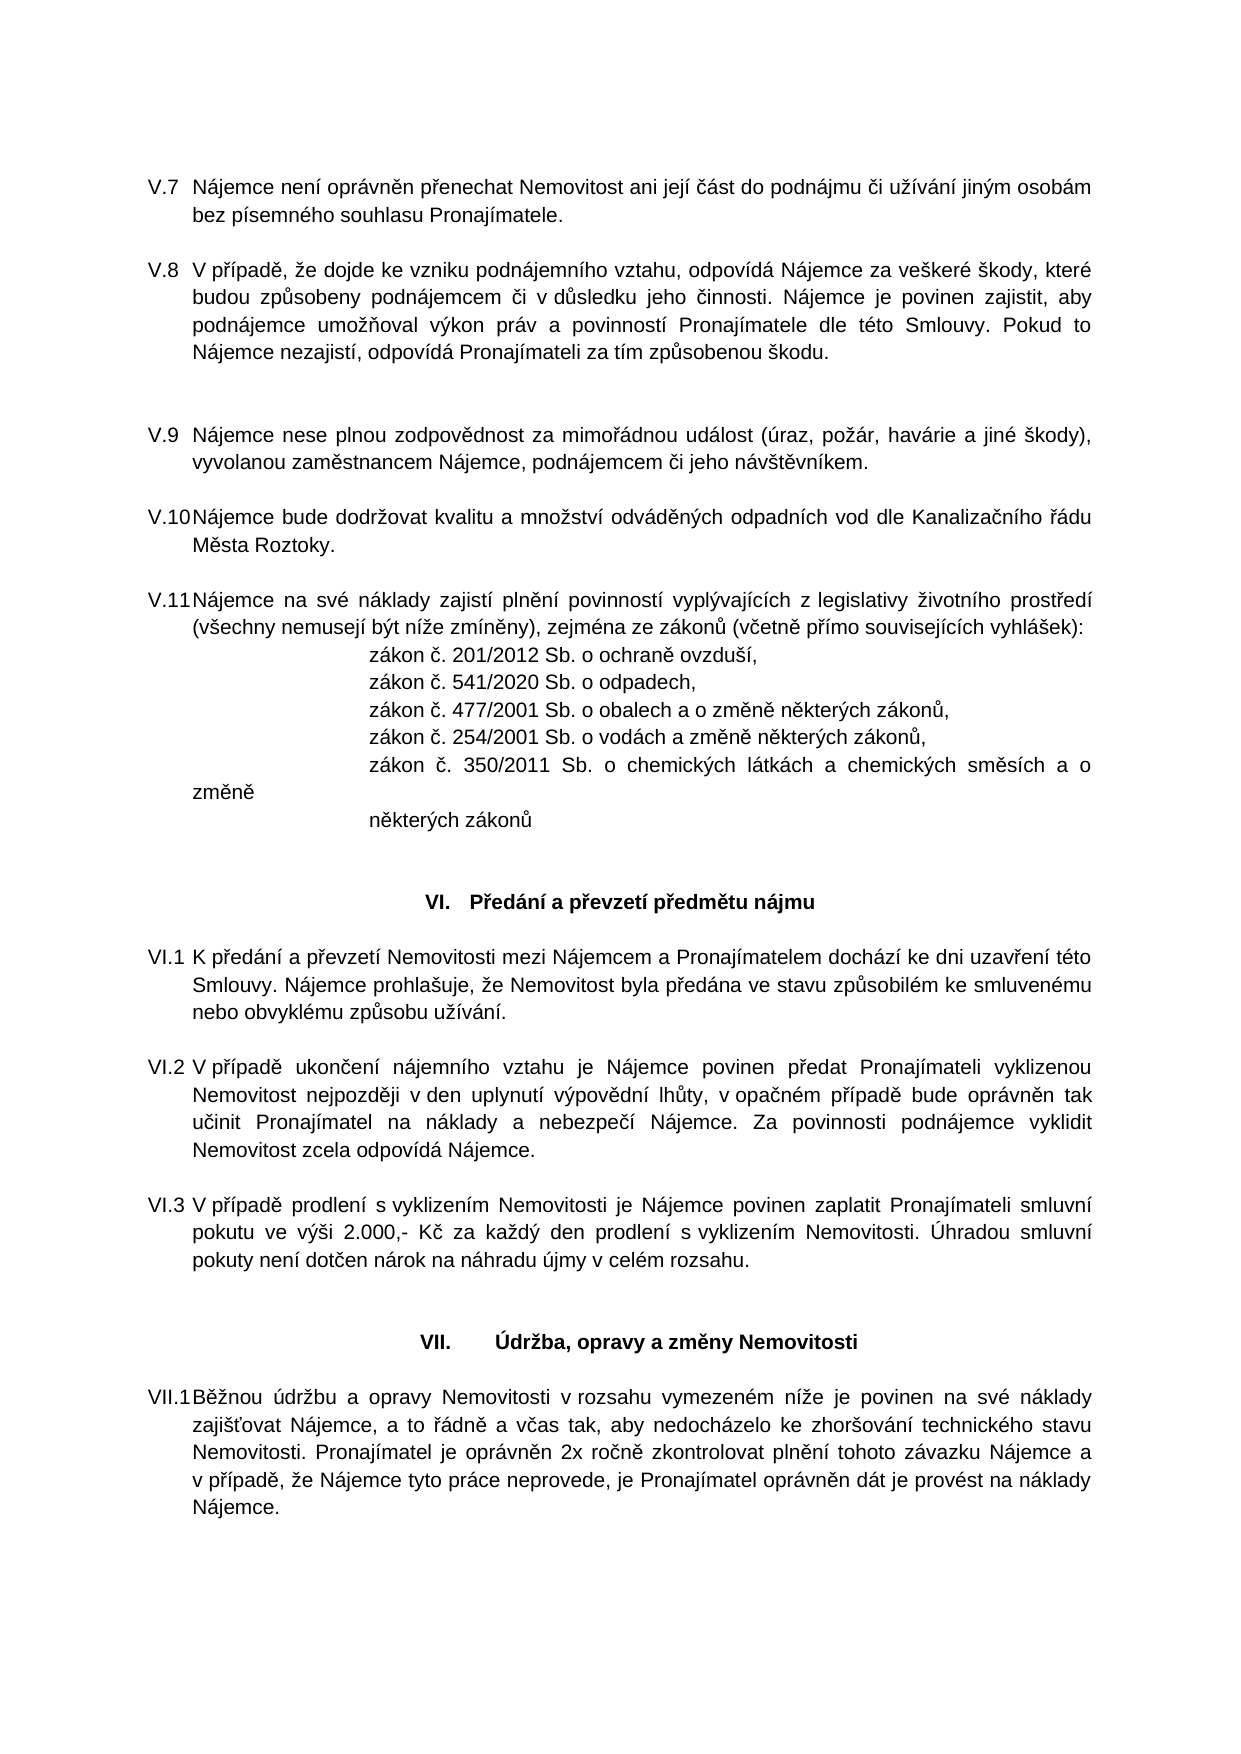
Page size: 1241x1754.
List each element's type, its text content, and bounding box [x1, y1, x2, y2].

list Nájemce bude dodržovat kvalitu a množství odváděných odpadních vod dle Kanalizačního řádu Města Roztoky. [148, 505, 1093, 557]
list V případě, že dojde ke vzniku podnájemního vztahu, odpovídá Nájemce za veškeré škody, které budou způsobeny podnájemcem či v důsledku jeho činnosti. Nájemce je povinen zajistit, aby podnájemce umožňoval výkon práv a povinností Pronajímatele dle této Smlouvy. Pokud to Nájemce nezajistí, odpovídá Pronajímateli za tím způsobenou škodu. [148, 258, 1093, 364]
list zákon č. 350/2011 Sb. o chemických látkách a chemických směsích a o změně [192, 753, 1093, 804]
list některých zákonů [339, 808, 1093, 832]
list Nájemce není oprávněn přenechat Nemovitost ani její část do podnájmu či užívání jiným osobám bez písemného souhlasu Pronajímatele. [148, 175, 1093, 227]
list Údržba, opravy a změny Nemovitosti [185, 1330, 1093, 1354]
list zákon č. 254/2001 Sb. o vodách a změně některých zákonů, [192, 725, 1093, 749]
list Nájemce na své náklady zajistí plnění povinností vyplývajících z legislativy životního prostředí (všechny nemusejí být níže zmíněny), zejména ze zákonů (včetně přímo souvisejících vyhlášek): [148, 588, 1093, 639]
list V případě prodlení s vyklizením Nemovitosti je Nájemce povinen zaplatit Pronajímateli smluvní pokutu ve výši 2.000,- Kč za každý den prodlení s vyklizením Nemovitosti. Úhradou smluvní pokuty není dotčen nárok na náhradu újmy v celém rozsahu. [148, 1193, 1093, 1272]
list V případě ukončení nájemního vztahu je Nájemce povinen předat Pronajímateli vyklizenou Nemovitost nejpozději v den uplynutí výpovědní lhůty, v opačném případě bude oprávněn tak učinit Pronajímatel na náklady a nebezpečí Nájemce. Za povinnosti podnájemce vyklidit Nemovitost zcela odpovídá Nájemce. [148, 1055, 1093, 1162]
list Předání a převzetí předmětu nájmu [148, 890, 1093, 914]
list zákon č. 477/2001 Sb. o obalech a o změně některých zákonů, [192, 698, 1093, 722]
list Běžnou údržbu a opravy Nemovitosti v rozsahu vymezeném níže je povinen na své náklady zajišťovat Nájemce, a to řádně a včas tak, aby nedocházelo ke zhoršování technického stavu Nemovitosti. Pronajímatel je oprávněn 2x ročně zkontrolovat plnění tohoto závazku Nájemce a v případě, že Nájemce tyto práce neprovede, je Pronajímatel oprávněn dát je provést na náklady Nájemce. [148, 1385, 1093, 1519]
list zákon č. 201/2012 Sb. o ochraně ovzduší, [192, 643, 1093, 667]
list K předání a převzetí Nemovitosti mezi Nájemcem a Pronajímatelem dochází ke dni uzavření této Smlouvy. Nájemce prohlašuje, že Nemovitost byla předána ve stavu způsobilém ke smluvenému nebo obvyklému způsobu užívání. [148, 945, 1093, 1024]
list Nájemce nese plnou zodpovědnost za mimořádnou událost (úraz, požár, havárie a jiné škody), vyvolanou zaměstnancem Nájemce, podnájemcem či jeho návštěvníkem. [148, 423, 1093, 474]
list zákon č. 541/2020 Sb. o odpadech, [192, 670, 1093, 694]
